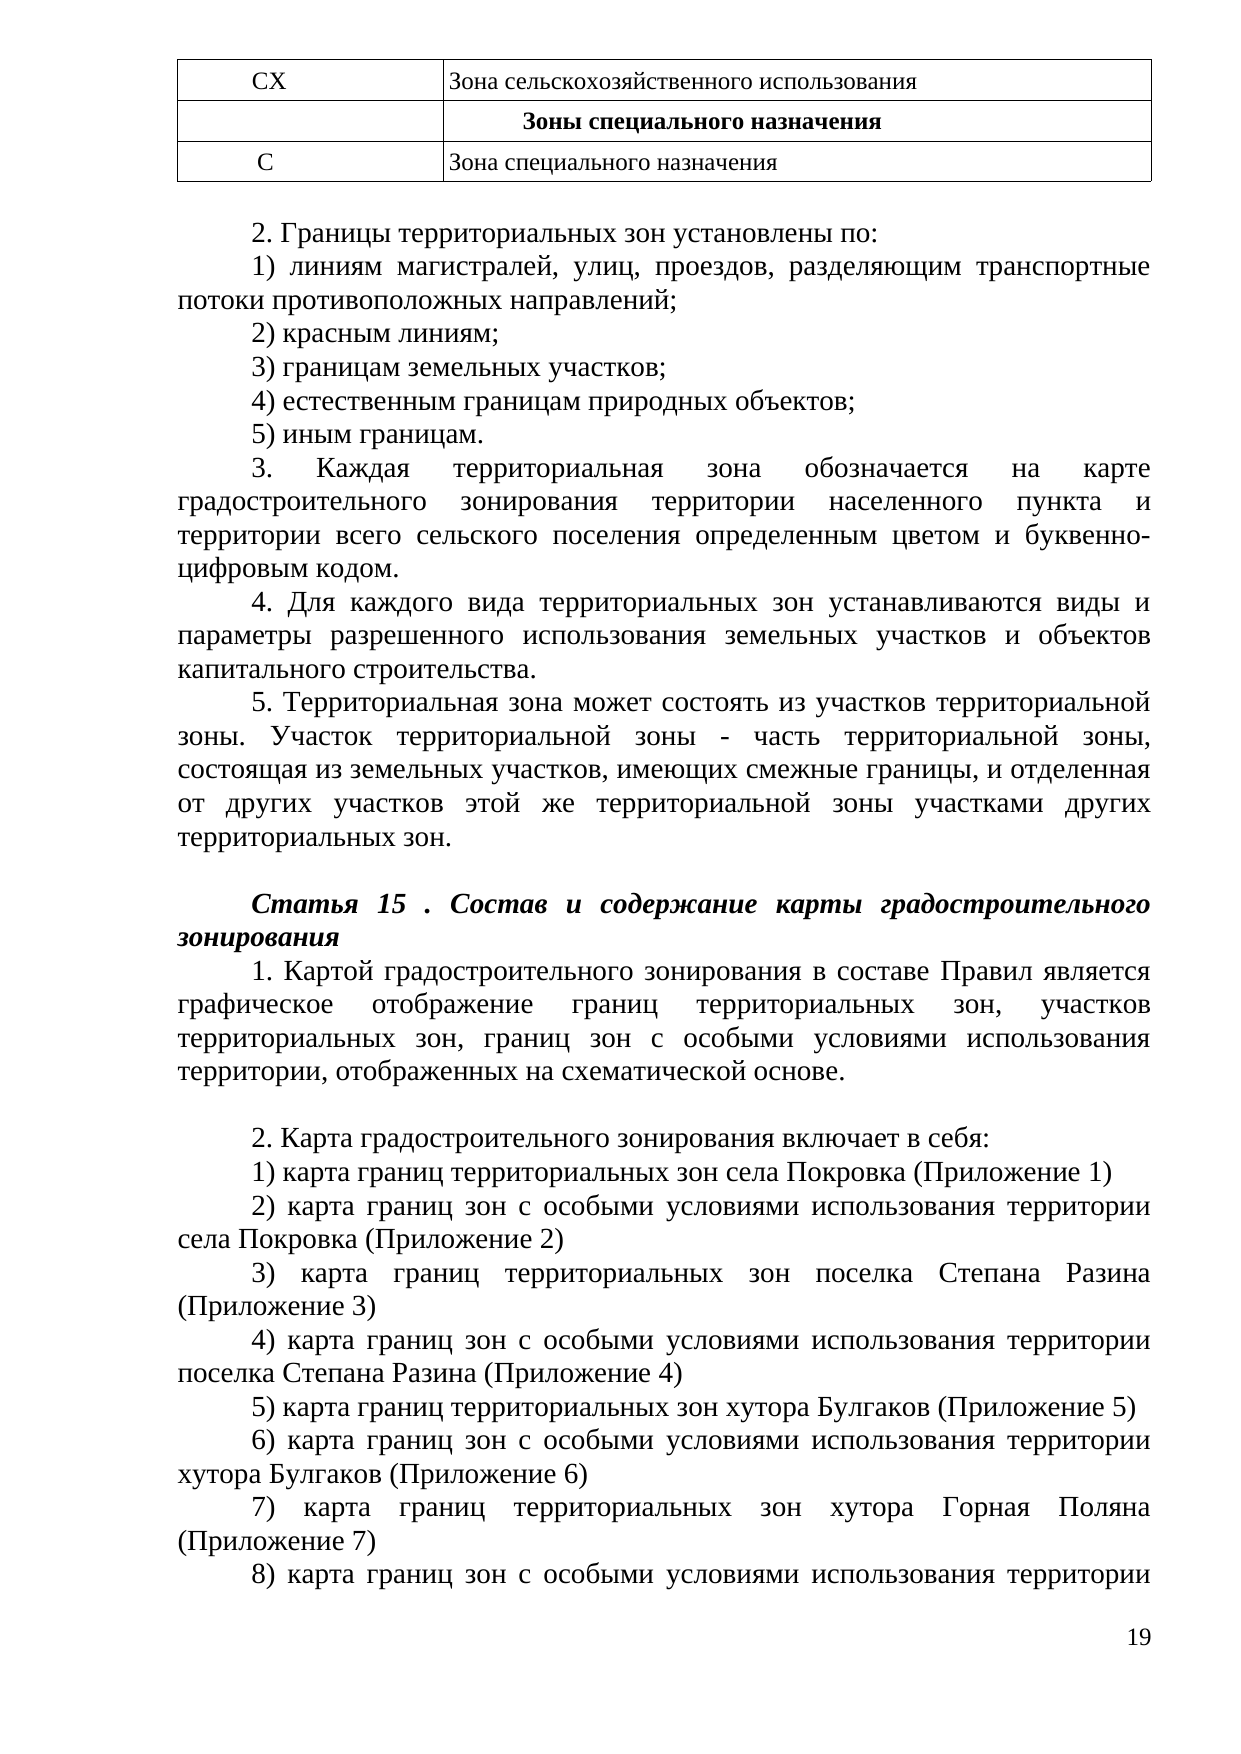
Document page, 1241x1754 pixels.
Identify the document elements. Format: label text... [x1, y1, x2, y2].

table_cell СХ [178, 60, 443, 100]
text 4) естественным границам природных объектов; [177, 383, 1152, 416]
text 4. Для каждого вида территориальных зон устанавливаются виды и параметры разрешенного использования земельных участков и объектов капитального строительства. [177, 584, 1152, 684]
text 3. Каждая территориальная зона обозначается на карте градостроительного зонирования территории населенного пункта и территории всего сельского поселения определенным цветом и буквенно-цифровым кодом. [177, 450, 1152, 584]
text 2) карта границ зон с особыми условиями использования территории села Покровка (Приложение 2) [177, 1188, 1152, 1255]
table_cell Зоны специального назначения [444, 101, 1151, 141]
text 5. Территориальная зона может состоять из участков территориальной зоны. Участок территориальной зоны - часть территориальной зоны, состоящая из земельных участков, имеющих смежные границы, и отделенная от других участков этой же территориальной зоны участками других территориальных зон. [177, 684, 1152, 852]
table_cell Зона специального назначения [444, 142, 1151, 181]
text 3) карта границ территориальных зон поселка Степана Разина (Приложение 3) [177, 1255, 1152, 1322]
text 7) карта границ территориальных зон хутора Горная Поляна (Приложение 7) [177, 1489, 1152, 1557]
table_cell Зона сельскохозяйственного использования [444, 60, 1151, 100]
text 2. Карта градостроительного зонирования включает в себя: [177, 1121, 1152, 1154]
text 3) границам земельных участков; [177, 349, 1152, 383]
text 6) карта границ зон с особыми условиями использования территории хутора Булгаков (Приложение 6) [177, 1422, 1152, 1489]
text 1. Картой градостроительного зонирования в составе Правил является графическое отображение границ территориальных зон, участков территориальных зон, границ зон с особыми условиями использования территории, отображенных на схематической основе. [177, 953, 1152, 1087]
text 1) линиям магистралей, улиц, проездов, разделяющим транспортные потоки противоположных направлений; [177, 248, 1152, 316]
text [177, 1557, 1152, 1590]
text Статья 15 . Состав и содержание карты градостроительного зонирования [177, 886, 1152, 953]
text 1) карта границ территориальных зон села Покровка (Приложение 1) [177, 1154, 1152, 1188]
text 2) красным линиям; [177, 316, 1152, 349]
table_cell [178, 101, 443, 141]
text 4) карта границ зон с особыми условиями использования территории поселка Степана Разина (Приложение 4) [177, 1322, 1152, 1389]
text 5) карта границ территориальных зон хутора Булгаков (Приложение 5) [177, 1389, 1152, 1422]
text 2. Границы территориальных зон установлены по: [177, 215, 1152, 248]
text 5) иным границам. [177, 416, 1152, 450]
table_cell С [178, 142, 443, 181]
